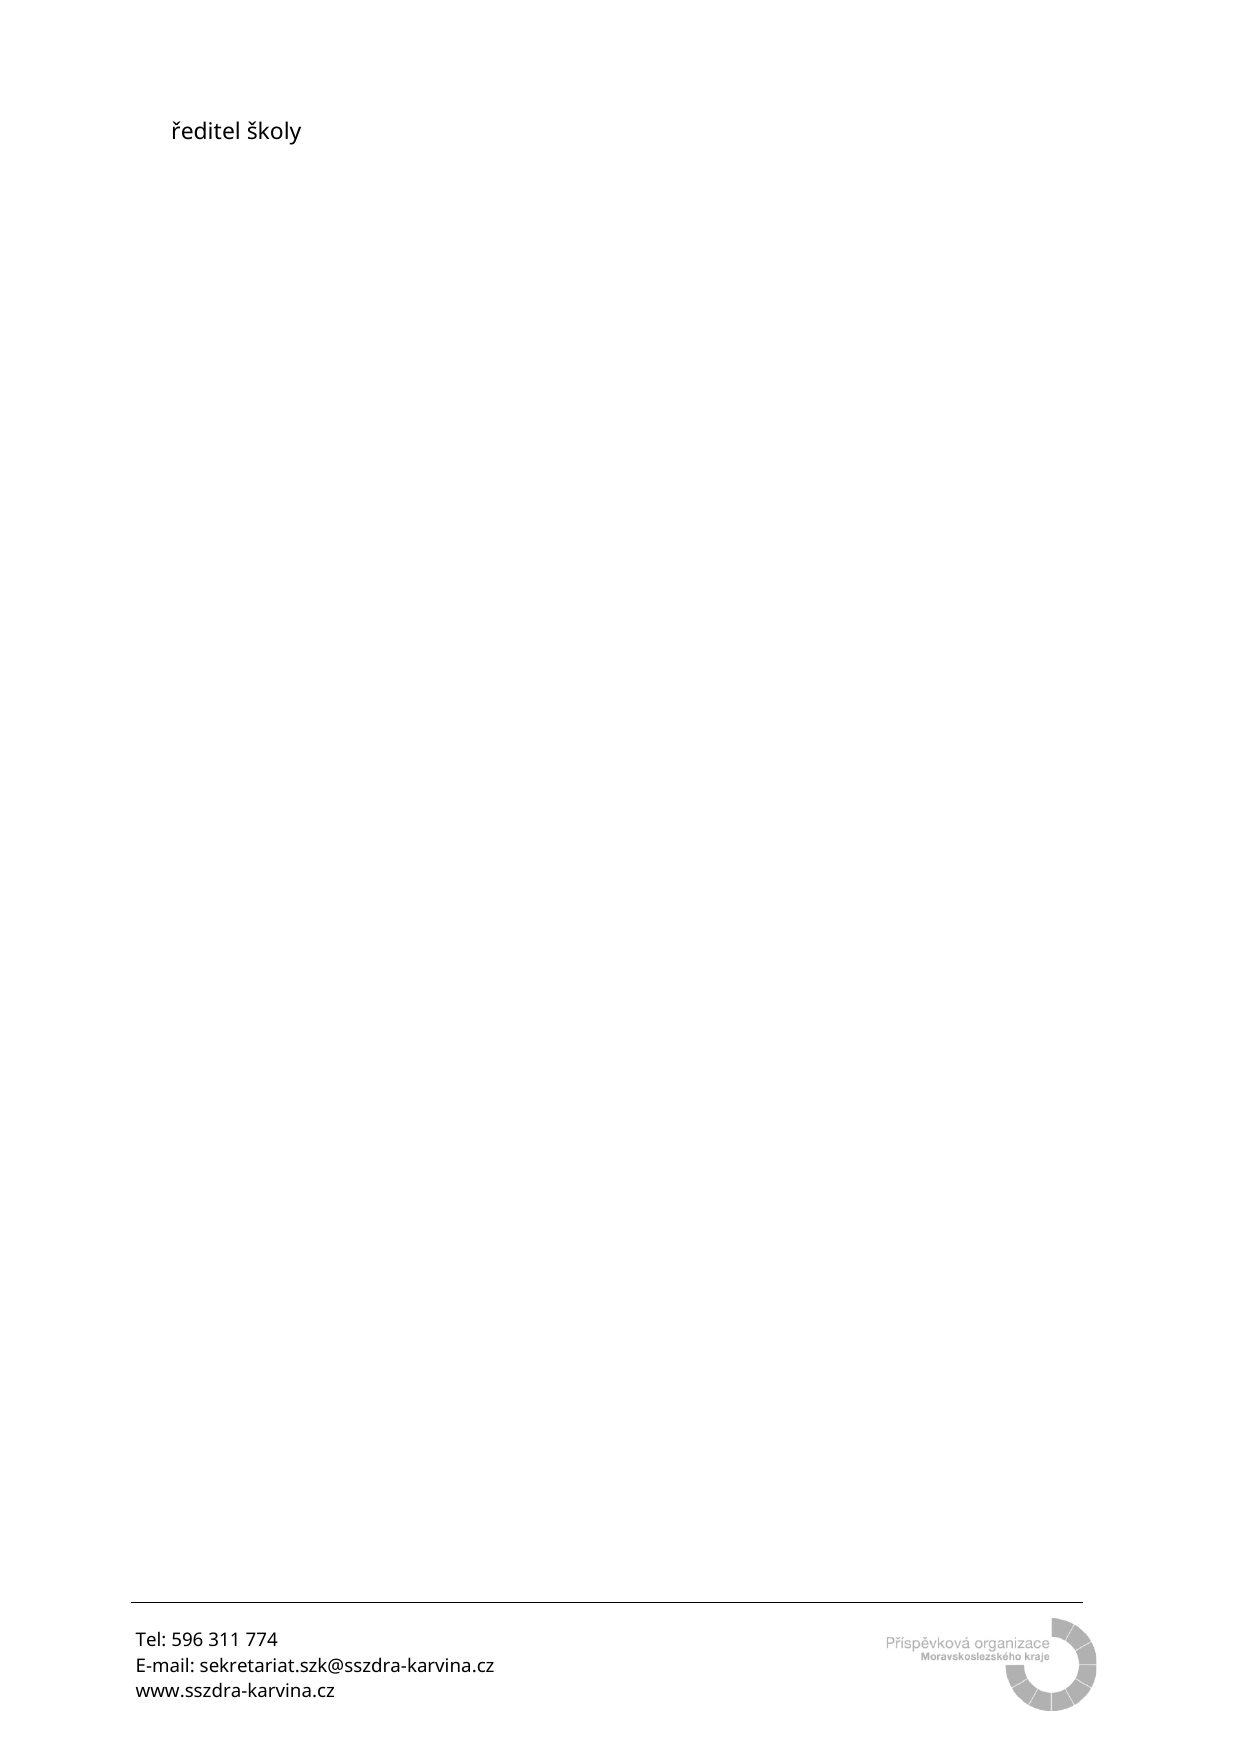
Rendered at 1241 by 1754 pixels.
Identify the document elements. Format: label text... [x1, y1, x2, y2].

picture [886, 1618, 1097, 1711]
text ředitel školy [135, 106, 1096, 147]
